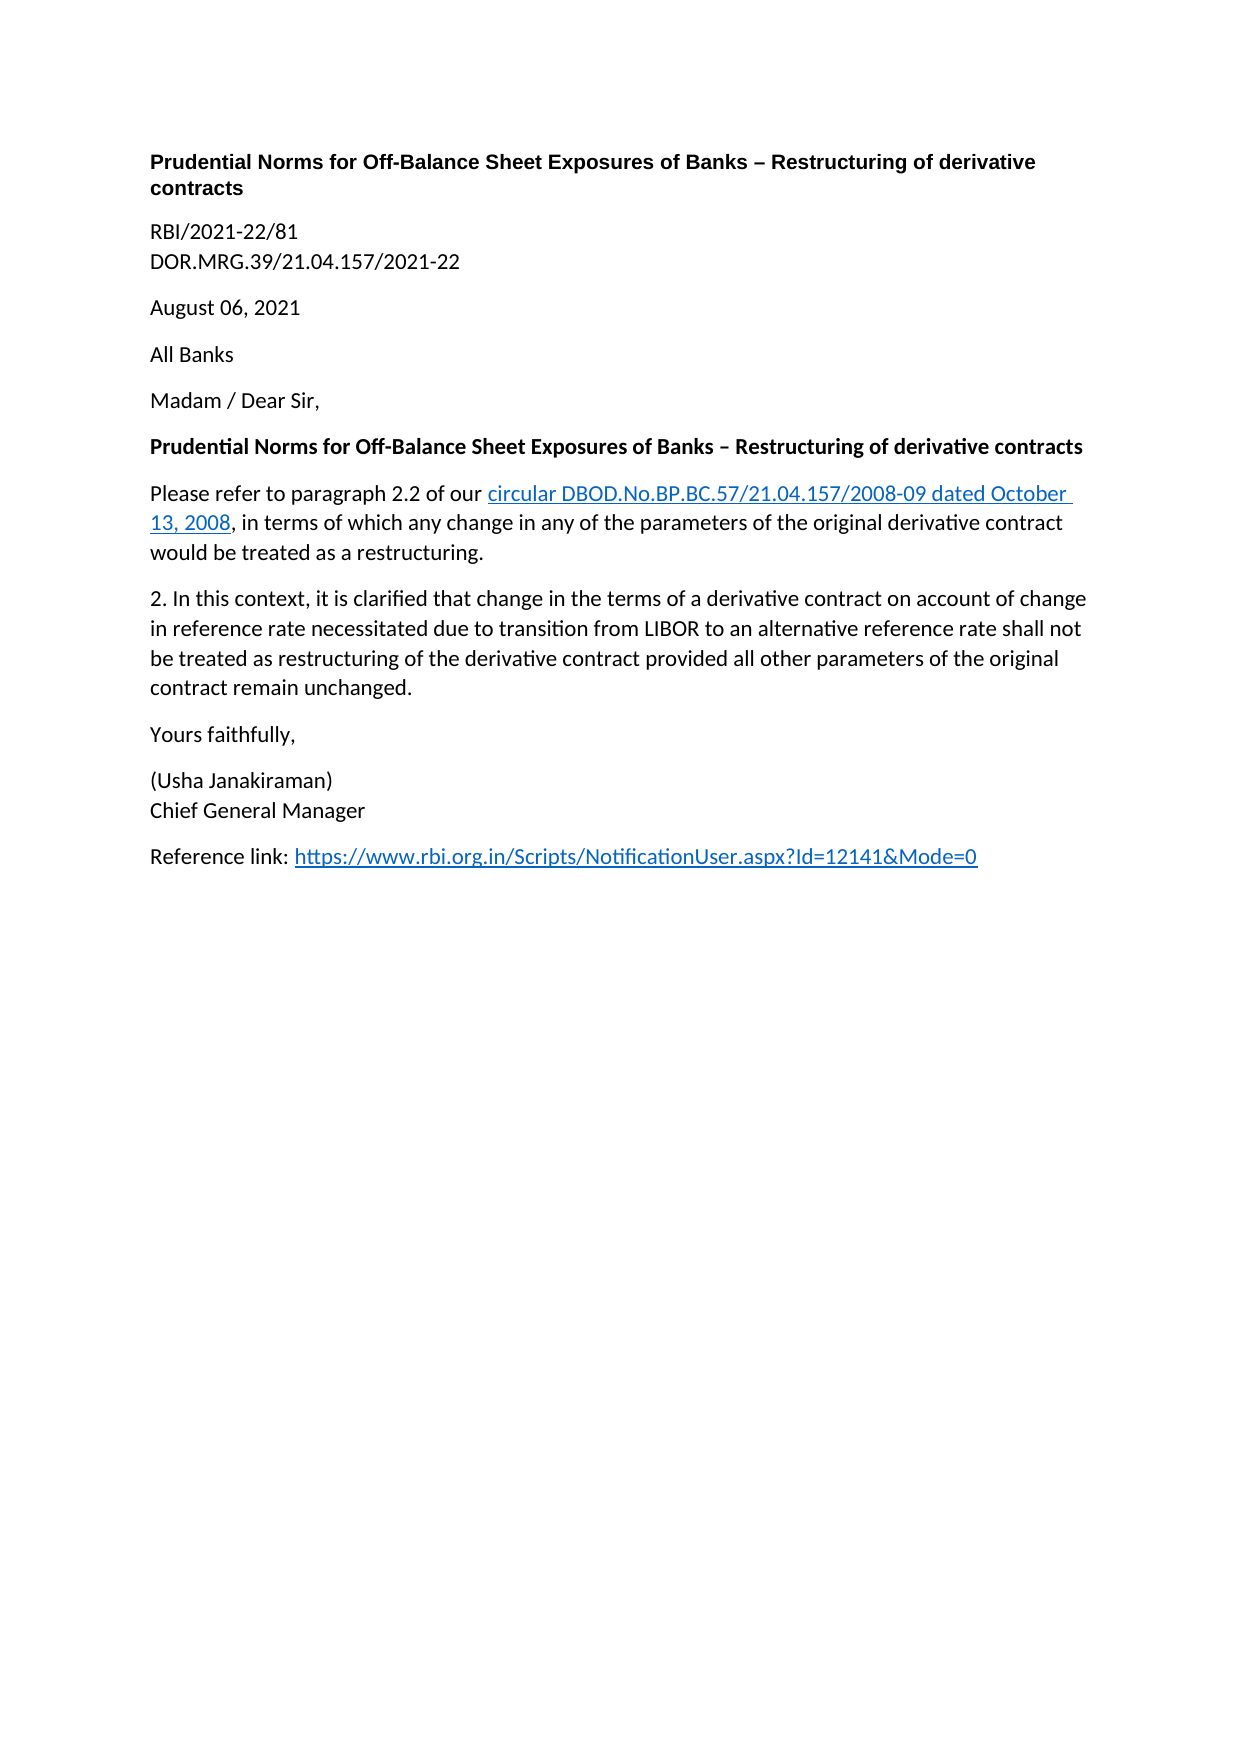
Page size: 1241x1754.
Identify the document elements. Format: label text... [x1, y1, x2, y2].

text RBI/2021-22/81 DOR.MRG.39/21.04.157/2021-22 [150, 217, 1090, 275]
text August 06, 2021 [150, 293, 1090, 321]
text Prudential Norms for Off-Balance Sheet Exposures of Banks – Restructuring of derivative contracts [150, 150, 1090, 199]
text Reference link: https://www.rbi.org.in/Scripts/NotificationUser.aspx?Id=12141&Mode=0 [150, 842, 1090, 870]
text All Banks [150, 340, 1090, 368]
text Please refer to paragraph 2.2 of our circular DBOD.No.BP.BC.57/21.04.157/2008-09 dated October 13, 2008, in terms of which any change in any of the parameters of the original derivative contract would be treated as a restructuring. [150, 479, 1090, 566]
text Yours faithfully, [150, 720, 1090, 748]
text (Usha Janakiraman) Chief General Manager [150, 766, 1090, 824]
text 2. In this context, it is clarified that change in the terms of a derivative contract on account of change in reference rate necessitated due to transition from LIBOR to an alternative reference rate shall not be treated as restructuring of the derivative contract provided all other parameters of the original contract remain unchanged. [150, 584, 1090, 702]
text Madam / Dear Sir, [150, 386, 1090, 414]
text Prudential Norms for Off-Balance Sheet Exposures of Banks – Restructuring of derivative contracts [150, 432, 1090, 460]
